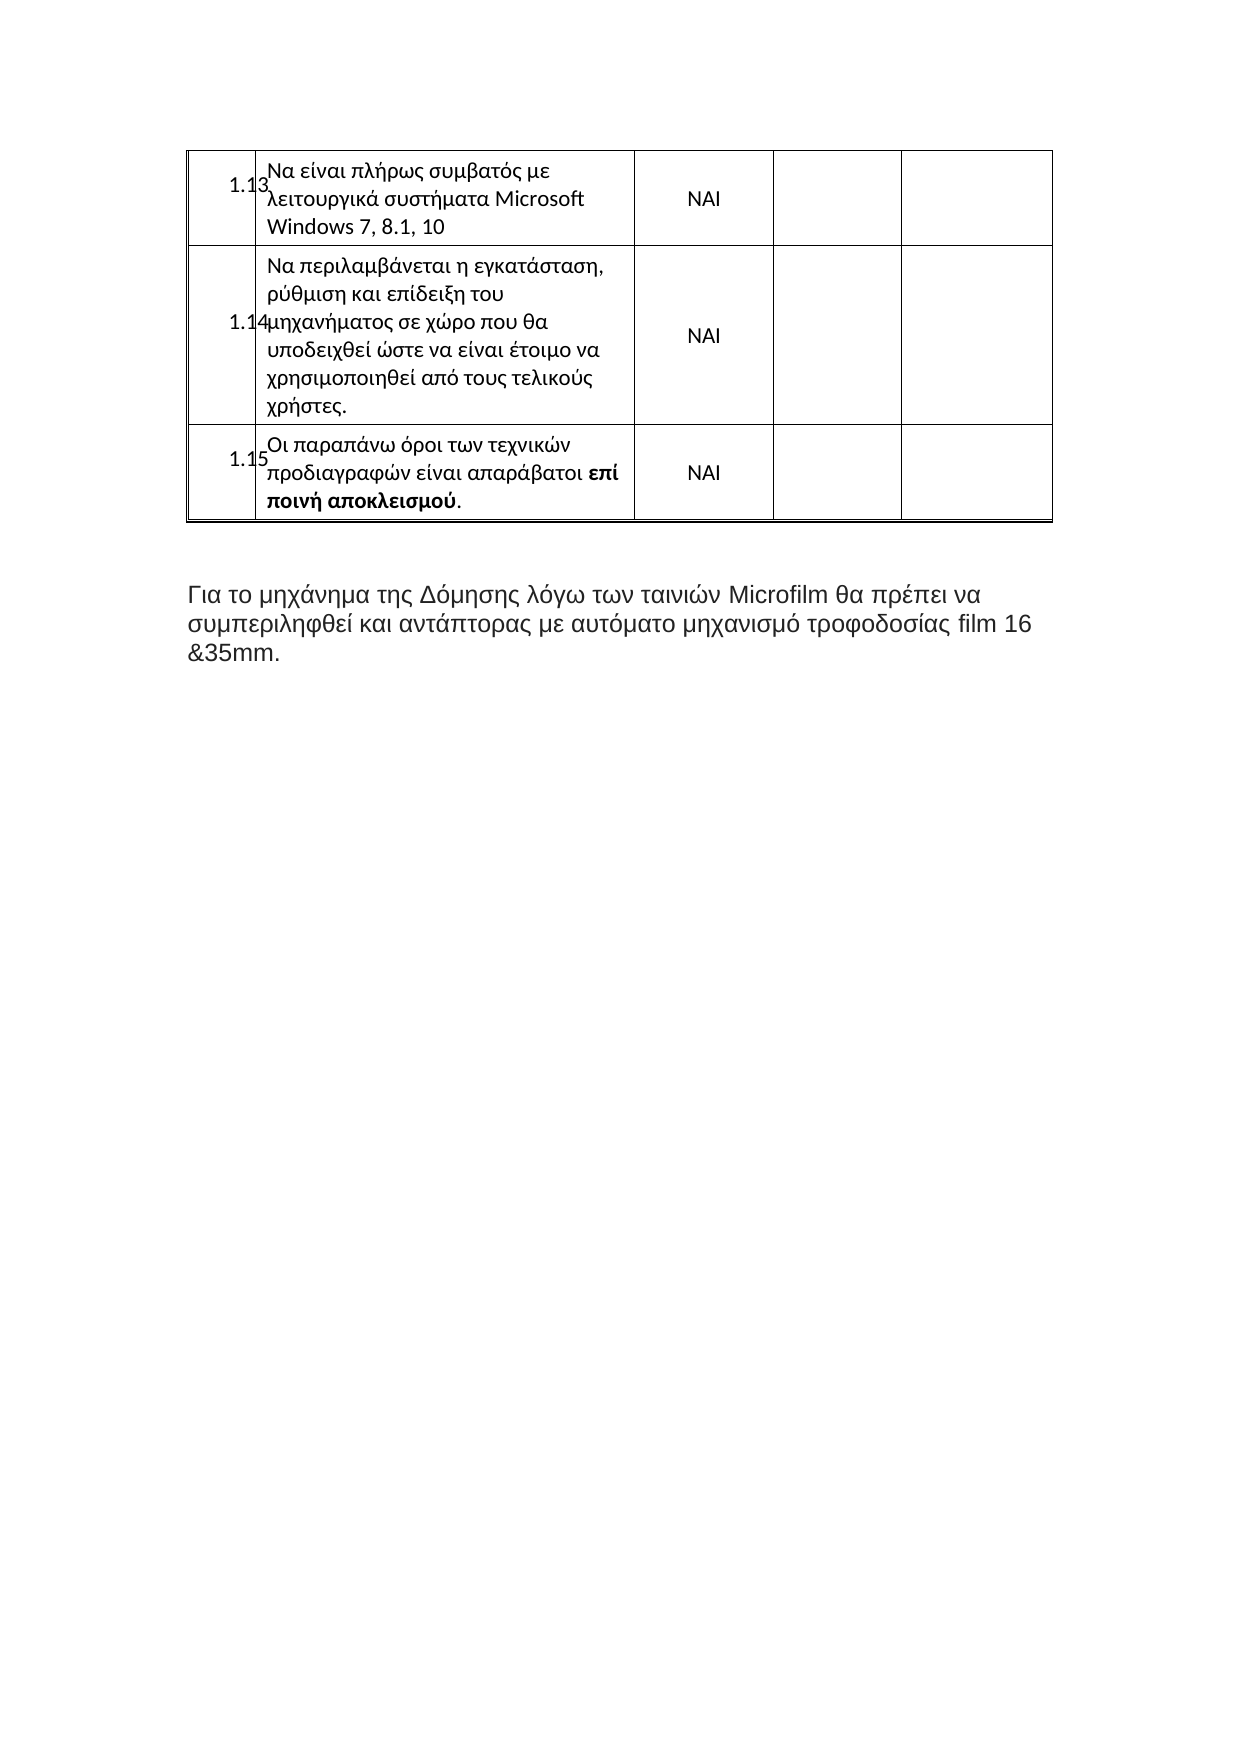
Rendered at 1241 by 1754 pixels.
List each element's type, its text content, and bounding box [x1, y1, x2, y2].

text Για το μηχάνημα της Δόμησης λόγω των ταινιών Microfilm θα πρέπει να συμπεριληφθεί και αντάπτορας με αυτόματο μηχανισμό τροφοδοσίας film 16 &35mm. [187, 580, 1053, 666]
table_cell [189, 246, 255, 424]
table_cell Οι παραπάνω όροι των τεχνικών προδιαγραφών είναι απαράβατοι επί ποινή αποκλεισμού. [256, 425, 634, 519]
table_cell Να περιλαμβάνεται η εγκατάσταση, ρύθμιση και επίδειξη του μηχανήματος σε χώρο που θα υποδειχθεί ώστε να είναι έτοιμο να χρησιμοποιηθεί από τους τελικούς χρήστες. [256, 246, 634, 424]
table_cell Να είναι πλήρως συμβατός με λειτουργικά συστήματα Microsoft Windows 7, 8.1, 10 [256, 151, 634, 245]
table_cell ΝΑΙ [635, 151, 773, 245]
table_cell ΝΑΙ [635, 425, 773, 519]
table_cell [189, 151, 255, 245]
table_cell [902, 425, 1052, 519]
table_cell [189, 425, 255, 519]
table_cell [902, 151, 1052, 245]
table_cell [774, 425, 901, 519]
table_cell [774, 246, 901, 424]
table_cell [902, 246, 1052, 424]
table_cell ΝΑΙ [635, 246, 773, 424]
table_cell [774, 151, 901, 245]
